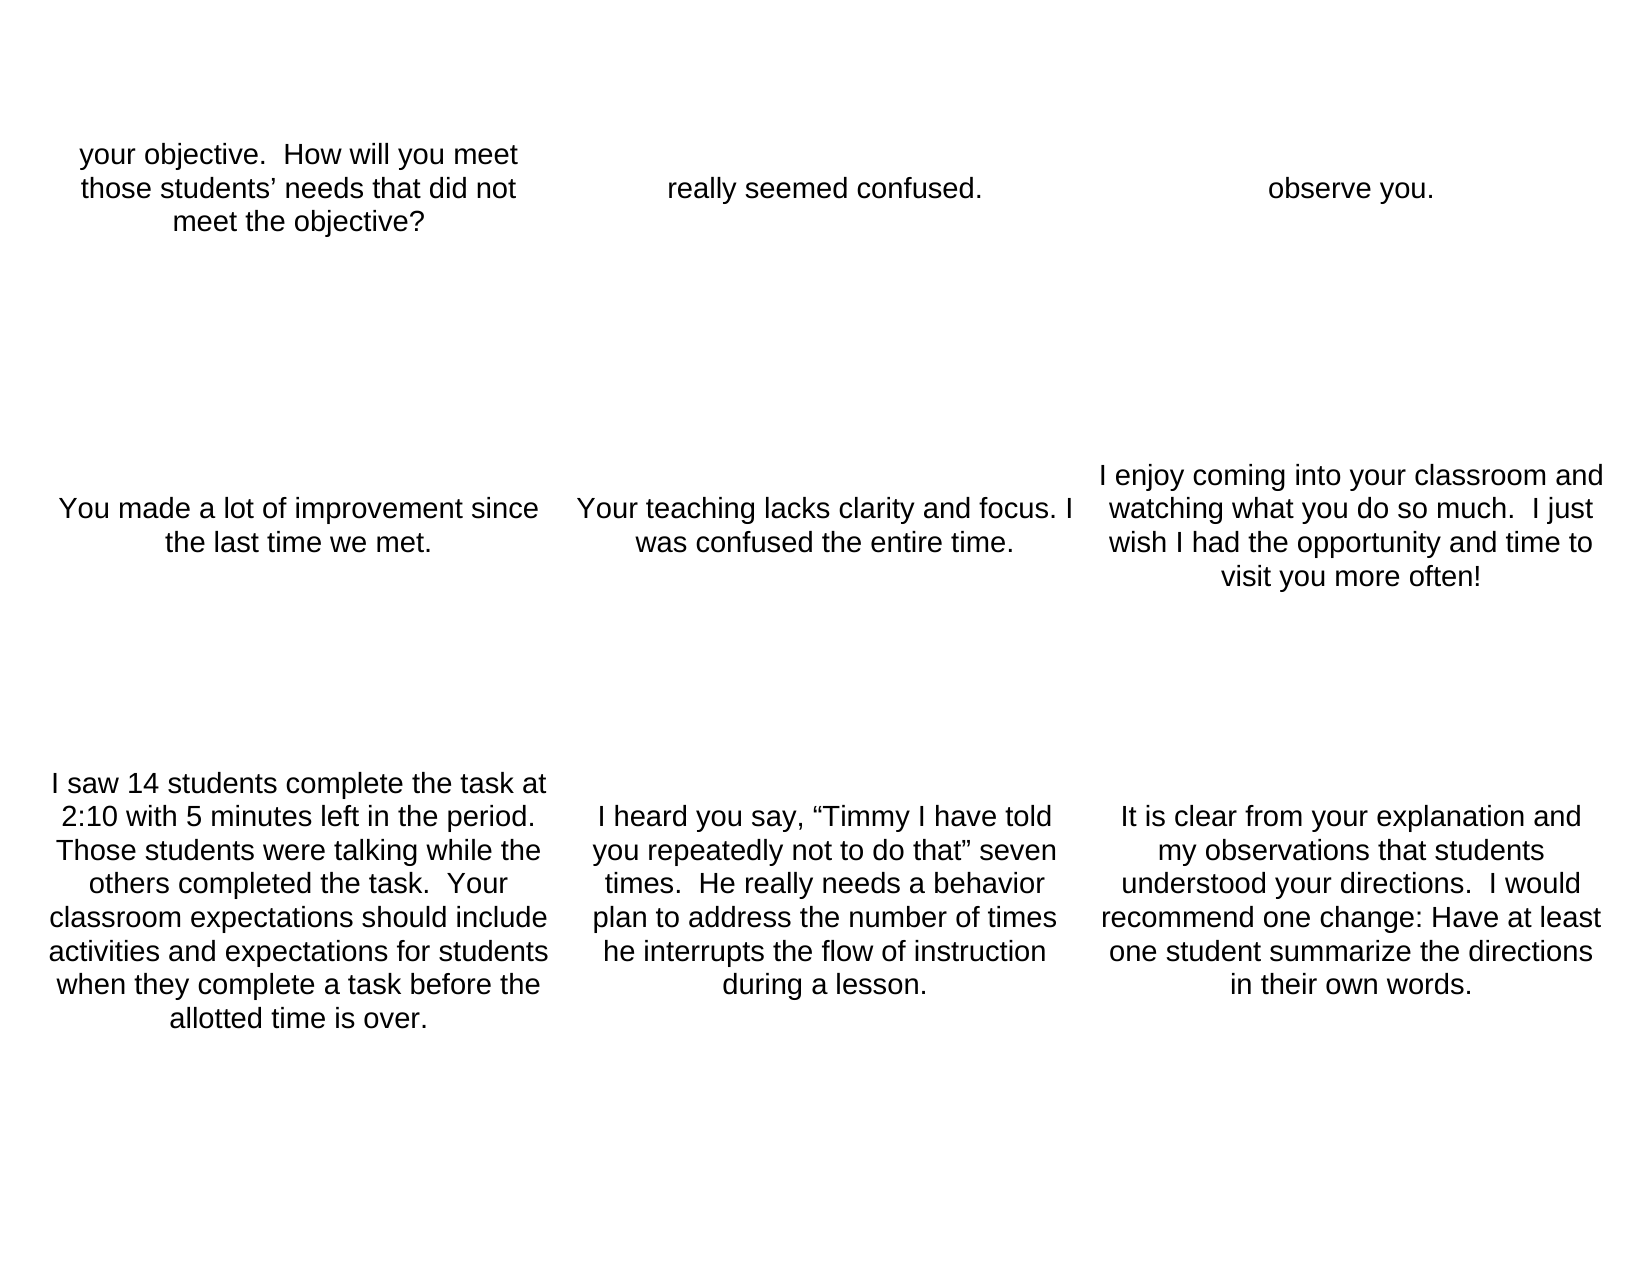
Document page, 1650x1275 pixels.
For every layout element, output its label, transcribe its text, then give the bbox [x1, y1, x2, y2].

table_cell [1086, 38, 1616, 338]
table_cell I saw 14 students complete the task at 2:10 with 5 minutes left in the period. Those students were talking while the others completed the task. Your classroom expectations should include activities and expectations for students when they complete a task before the allotted time is over. [34, 713, 564, 1088]
table_cell It is clear from your explanation and my observations that students understood your directions. I would recommend one change: Have at least one student summarize the directions in their own words. [1086, 713, 1616, 1088]
table_cell I heard you say, “Timmy I have told you repeatedly not to do that” seven times. He really needs a behavior plan to address the number of times he interrupts the flow of instruction during a lesson. [564, 713, 1086, 1088]
table_cell I enjoy coming into your classroom and watching what you do so much. I just wish I had the opportunity and time to visit you more often! [1086, 338, 1616, 713]
table_cell Your teaching lacks clarity and focus. I was confused the entire time. [564, 338, 1086, 713]
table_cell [564, 38, 1086, 338]
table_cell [34, 38, 564, 338]
table_cell You made a lot of improvement since the last time we met. [34, 338, 564, 713]
